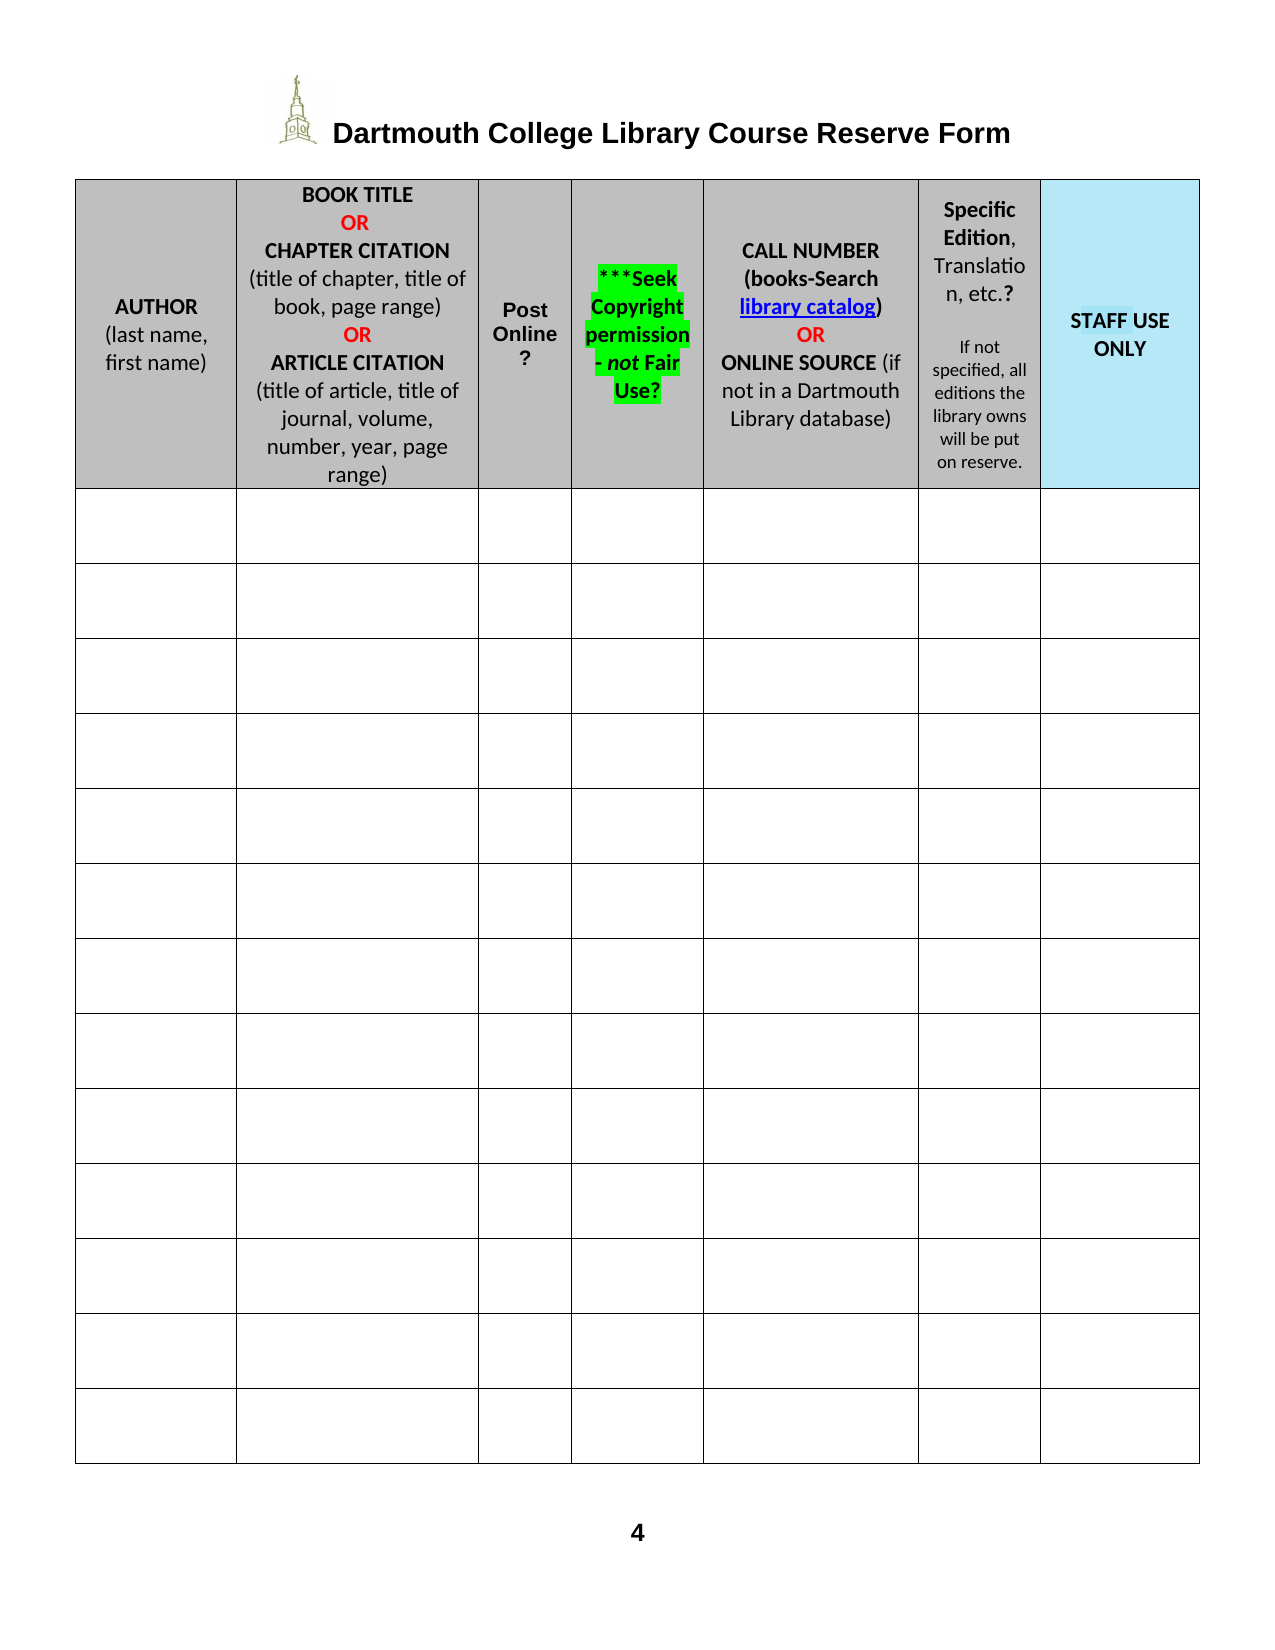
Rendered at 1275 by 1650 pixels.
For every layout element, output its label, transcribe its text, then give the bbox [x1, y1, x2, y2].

table_cell [572, 489, 703, 563]
table_cell [237, 1089, 478, 1163]
table_cell [1041, 1164, 1199, 1238]
table_cell [237, 1389, 478, 1463]
table_cell [919, 714, 1040, 788]
table_cell [919, 564, 1040, 638]
table_cell [919, 1164, 1040, 1238]
table_cell [919, 1389, 1040, 1463]
table_cell [1041, 1089, 1199, 1163]
table_cell [704, 939, 918, 1013]
table_cell [237, 1014, 478, 1088]
table_cell [1041, 714, 1199, 788]
table_cell [237, 564, 478, 638]
table_cell [237, 789, 478, 863]
table_cell [1041, 1389, 1199, 1463]
table_cell [1041, 939, 1199, 1013]
table_cell [1041, 639, 1199, 713]
table_cell [479, 639, 571, 713]
table_cell [704, 489, 918, 563]
table_cell [1041, 789, 1199, 863]
table_cell [919, 1314, 1040, 1388]
table_cell [479, 1389, 571, 1463]
table_cell [572, 639, 703, 713]
table_cell [919, 639, 1040, 713]
table_cell [1041, 564, 1199, 638]
table_cell [76, 1314, 236, 1388]
table_cell [572, 1389, 703, 1463]
table_cell [919, 1089, 1040, 1163]
table_cell [76, 939, 236, 1013]
table_cell [237, 864, 478, 938]
table_cell [572, 714, 703, 788]
table_header Post Online? [479, 180, 571, 488]
table_header BOOK TITLE OR CHAPTER CITATION (title of chapter, title of book, page range) OR ARTICLE CITATION (title of article, title of journal, volume, number, year, page range) [237, 180, 478, 488]
table_cell [1041, 1239, 1199, 1313]
table_cell [479, 1164, 571, 1238]
table_cell [704, 639, 918, 713]
table_cell [76, 1089, 236, 1163]
table_cell [572, 1164, 703, 1238]
table_cell [1041, 1314, 1199, 1388]
table_cell [919, 1239, 1040, 1313]
table_cell [1041, 1014, 1199, 1088]
table_cell [919, 864, 1040, 938]
table_cell [479, 1089, 571, 1163]
table_cell [1041, 489, 1199, 563]
table_cell [479, 714, 571, 788]
table_cell [237, 639, 478, 713]
table_cell [479, 1014, 571, 1088]
table_cell [237, 489, 478, 563]
table_cell [237, 1239, 478, 1313]
table_cell [572, 1089, 703, 1163]
table_cell [76, 789, 236, 863]
table_cell [76, 1239, 236, 1313]
table_cell [704, 1014, 918, 1088]
table_cell [572, 939, 703, 1013]
table_cell [479, 489, 571, 563]
table_cell [237, 1164, 478, 1238]
table_cell [76, 1389, 236, 1463]
table_cell [76, 1014, 236, 1088]
table_cell [572, 789, 703, 863]
picture [263, 75, 333, 144]
table_cell [704, 714, 918, 788]
table_cell [479, 939, 571, 1013]
table_cell [704, 1089, 918, 1163]
table_cell [76, 1164, 236, 1238]
table_cell [572, 864, 703, 938]
table_cell [479, 564, 571, 638]
table_header CALL NUMBER (books-Search library catalog) OR ONLINE SOURCE (if not in a Dartmouth Library database) [704, 180, 918, 488]
table_cell [704, 864, 918, 938]
table_cell [479, 864, 571, 938]
table_cell [572, 564, 703, 638]
table_cell [76, 489, 236, 563]
table_cell [919, 489, 1040, 563]
table_cell [572, 1239, 703, 1313]
table_header AUTHOR (last name, first name) [76, 180, 236, 488]
table_cell [704, 1164, 918, 1238]
table_cell [572, 1014, 703, 1088]
table_cell [479, 1314, 571, 1388]
table_cell [572, 1314, 703, 1388]
table_cell [704, 1389, 918, 1463]
table_cell [704, 1239, 918, 1313]
table_header STAFF USE ONLY [1041, 180, 1199, 488]
table_cell [704, 1314, 918, 1388]
table_cell [237, 1314, 478, 1388]
table_cell [76, 564, 236, 638]
table_cell [237, 939, 478, 1013]
table_cell [76, 639, 236, 713]
table_cell [237, 714, 478, 788]
table_cell [479, 1239, 571, 1313]
table_cell [479, 789, 571, 863]
table_cell [919, 939, 1040, 1013]
table_cell [919, 1014, 1040, 1088]
table_cell [704, 564, 918, 638]
table_header Specific Edition, Translation, etc.? If not specified, all editions the library owns will be put on reserve. [919, 180, 1040, 488]
table_cell [919, 789, 1040, 863]
table_cell [76, 714, 236, 788]
table_cell [704, 789, 918, 863]
table_header ***Seek Copyright permission- not Fair Use? [572, 180, 703, 488]
table_cell [1041, 864, 1199, 938]
table_cell [76, 864, 236, 938]
